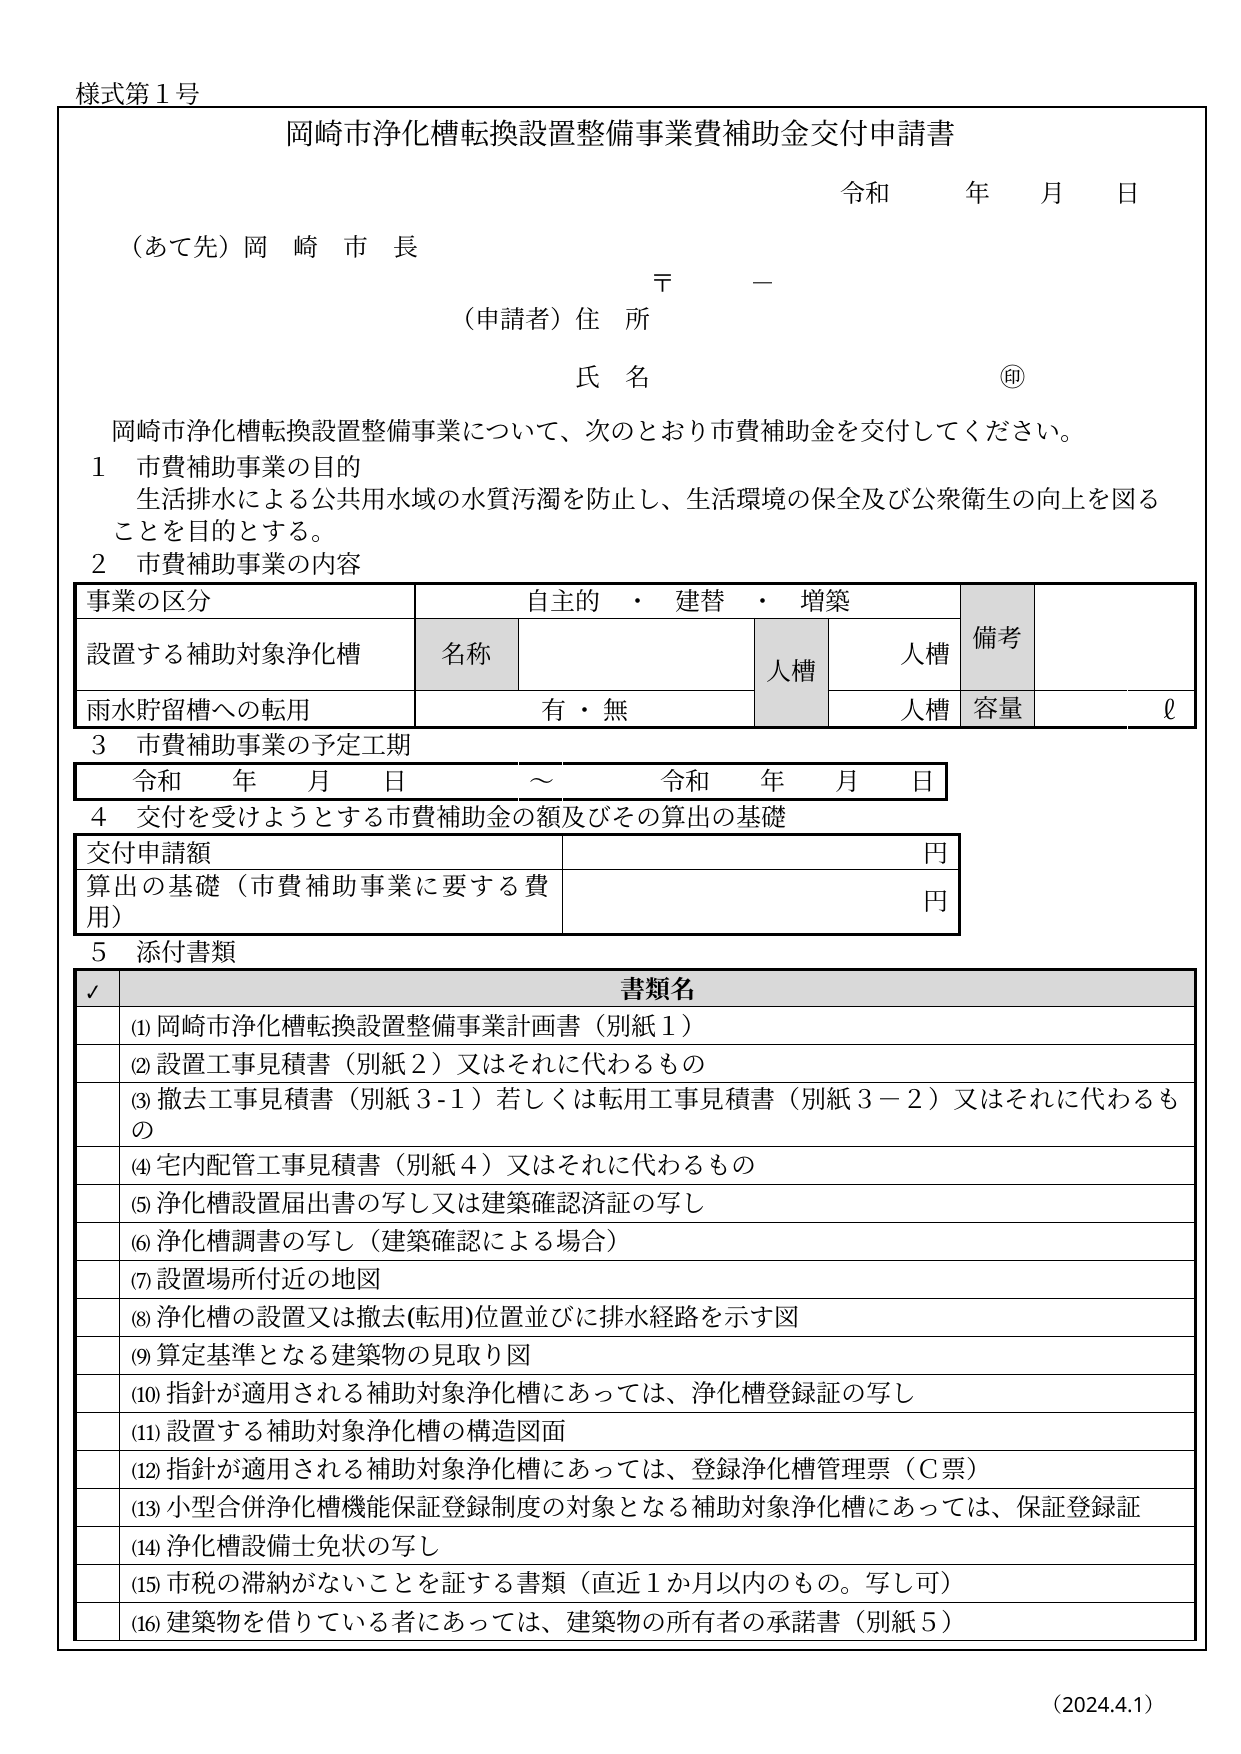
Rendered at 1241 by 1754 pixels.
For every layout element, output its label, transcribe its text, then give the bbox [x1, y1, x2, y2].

table_cell [77, 1527, 119, 1564]
table_header 岡崎市浄化槽転換設置整備事業について、次のとおり市費補助金を交付してください。 １ 市費補助事業の目的 [75, 412, 1196, 484]
table_cell ⑴岡崎市浄化槽転換設置整備事業計画書（別紙１） [120, 1007, 1194, 1044]
table_cell ⑶撤去工事見積書（別紙３-１）若しくは転用工事見積書（別紙３－２）又はそれに代わるもの [120, 1083, 1194, 1146]
table_cell 名称 [416, 619, 518, 690]
table_cell [77, 1337, 119, 1374]
table_cell ⒀小型合併浄化槽機能保証登録制度の対象となる補助対象浄化槽にあっては、保証登録証 [120, 1489, 1194, 1526]
table_cell ⑼算定基準となる建築物の見取り図 [120, 1337, 1194, 1374]
table_cell 書類名 [120, 971, 1194, 1006]
text 様式第１号 [75, 75, 1165, 111]
table_cell [77, 1299, 119, 1336]
table_cell [77, 1603, 119, 1640]
table_cell [77, 1451, 119, 1488]
table_cell [77, 1223, 119, 1260]
table_cell 令和 年 月 日 [563, 765, 945, 797]
table_cell ⑾設置する補助対象浄化槽の構造図面 [120, 1413, 1194, 1450]
table_cell ⑹浄化槽調書の写し（建築確認による場合） [120, 1223, 1194, 1260]
table_cell 算出の基礎（市費補助事業に要する費用） [77, 870, 562, 932]
table_cell ～ [519, 765, 562, 797]
table_cell [77, 1565, 119, 1602]
table_cell ⑸浄化槽設置届出書の写し又は建築確認済証の写し [120, 1185, 1194, 1222]
table_cell ⒃建築物を借りている者にあっては、建築物の所有者の承諾書（別紙５） [120, 1603, 1194, 1640]
table_cell [77, 1147, 119, 1184]
table_cell 円 [563, 836, 958, 869]
table_cell [77, 1185, 119, 1222]
table_cell 自主的 ・ 建替 ・ 増築 [416, 585, 960, 618]
table_cell [1035, 585, 1194, 690]
table_cell ⑽指針が適用される補助対象浄化槽にあっては、浄化槽登録証の写し [120, 1375, 1194, 1412]
table_cell 人槽 [829, 619, 960, 690]
table_cell [519, 619, 754, 690]
table_cell [77, 1489, 119, 1526]
text 氏 名 ㊞ [119, 358, 1165, 394]
table_cell ⑺設置場所付近の地図 [120, 1261, 1194, 1298]
table_cell [77, 1413, 119, 1450]
table_cell 事業の区分 [77, 585, 414, 618]
text 令和 年 月 日 [75, 174, 1140, 210]
table_cell 円 [563, 870, 958, 932]
text 〒 － [119, 263, 1165, 299]
table_cell [77, 1375, 119, 1412]
table_cell ⑷宅内配管工事見積書（別紙４）又はそれに代わるもの [120, 1147, 1194, 1184]
table_cell [77, 1261, 119, 1298]
table_cell 雨水貯留槽への転用 [77, 691, 414, 726]
table_cell 人槽 [829, 691, 960, 726]
table_cell ５ 添付書類 [75, 933, 1196, 968]
table_cell [77, 1083, 119, 1146]
table_cell [77, 1045, 119, 1082]
text 岡崎市浄化槽転換設置整備事業費補助金交付申請書 [75, 111, 1165, 153]
table_cell 有 ・ 無 [416, 691, 754, 726]
table_cell 生活排水による公共用水域の水質汚濁を防止し、生活環境の保全及び公衆衛生の向上を図る ことを目的とする。 [75, 484, 1196, 546]
text （あて先）岡 崎 市 長 [119, 228, 1165, 263]
table_cell [1035, 691, 1127, 726]
table_cell ２ 市費補助事業の内容 [75, 546, 1196, 582]
table_cell ⑿指針が適用される補助対象浄化槽にあっては、登録浄化槽管理票（Ｃ票） [120, 1451, 1194, 1488]
table_cell 設置する補助対象浄化槽 [77, 619, 414, 690]
table_cell [77, 1007, 119, 1044]
table_cell ⑻浄化槽の設置又は撤去(転用)位置並びに排水経路を示す図 [120, 1299, 1194, 1336]
table_cell 交付申請額 [77, 836, 562, 869]
table_cell 令和 年 月 日 [77, 765, 518, 797]
table_cell 人槽 [755, 619, 828, 726]
table_cell ⑵設置工事見積書（別紙２）又はそれに代わるもの [120, 1045, 1194, 1082]
table_cell 容量 [961, 691, 1034, 726]
table_cell ４ 交付を受けようとする市費補助金の額及びその算出の基礎 [75, 798, 1196, 833]
table_cell ✔ [77, 971, 119, 1006]
text （申請者）住 所 [119, 299, 1165, 335]
table_cell ⒁浄化槽設備士免状の写し [120, 1527, 1194, 1564]
table_cell ℓ [1128, 691, 1194, 726]
table_cell ３ 市費補助事業の予定工期 [75, 729, 1196, 762]
table_cell 備考 [961, 585, 1034, 690]
table_cell ⒂市税の滞納がないことを証する書類（直近１か月以内のもの。写し可） [120, 1565, 1194, 1602]
